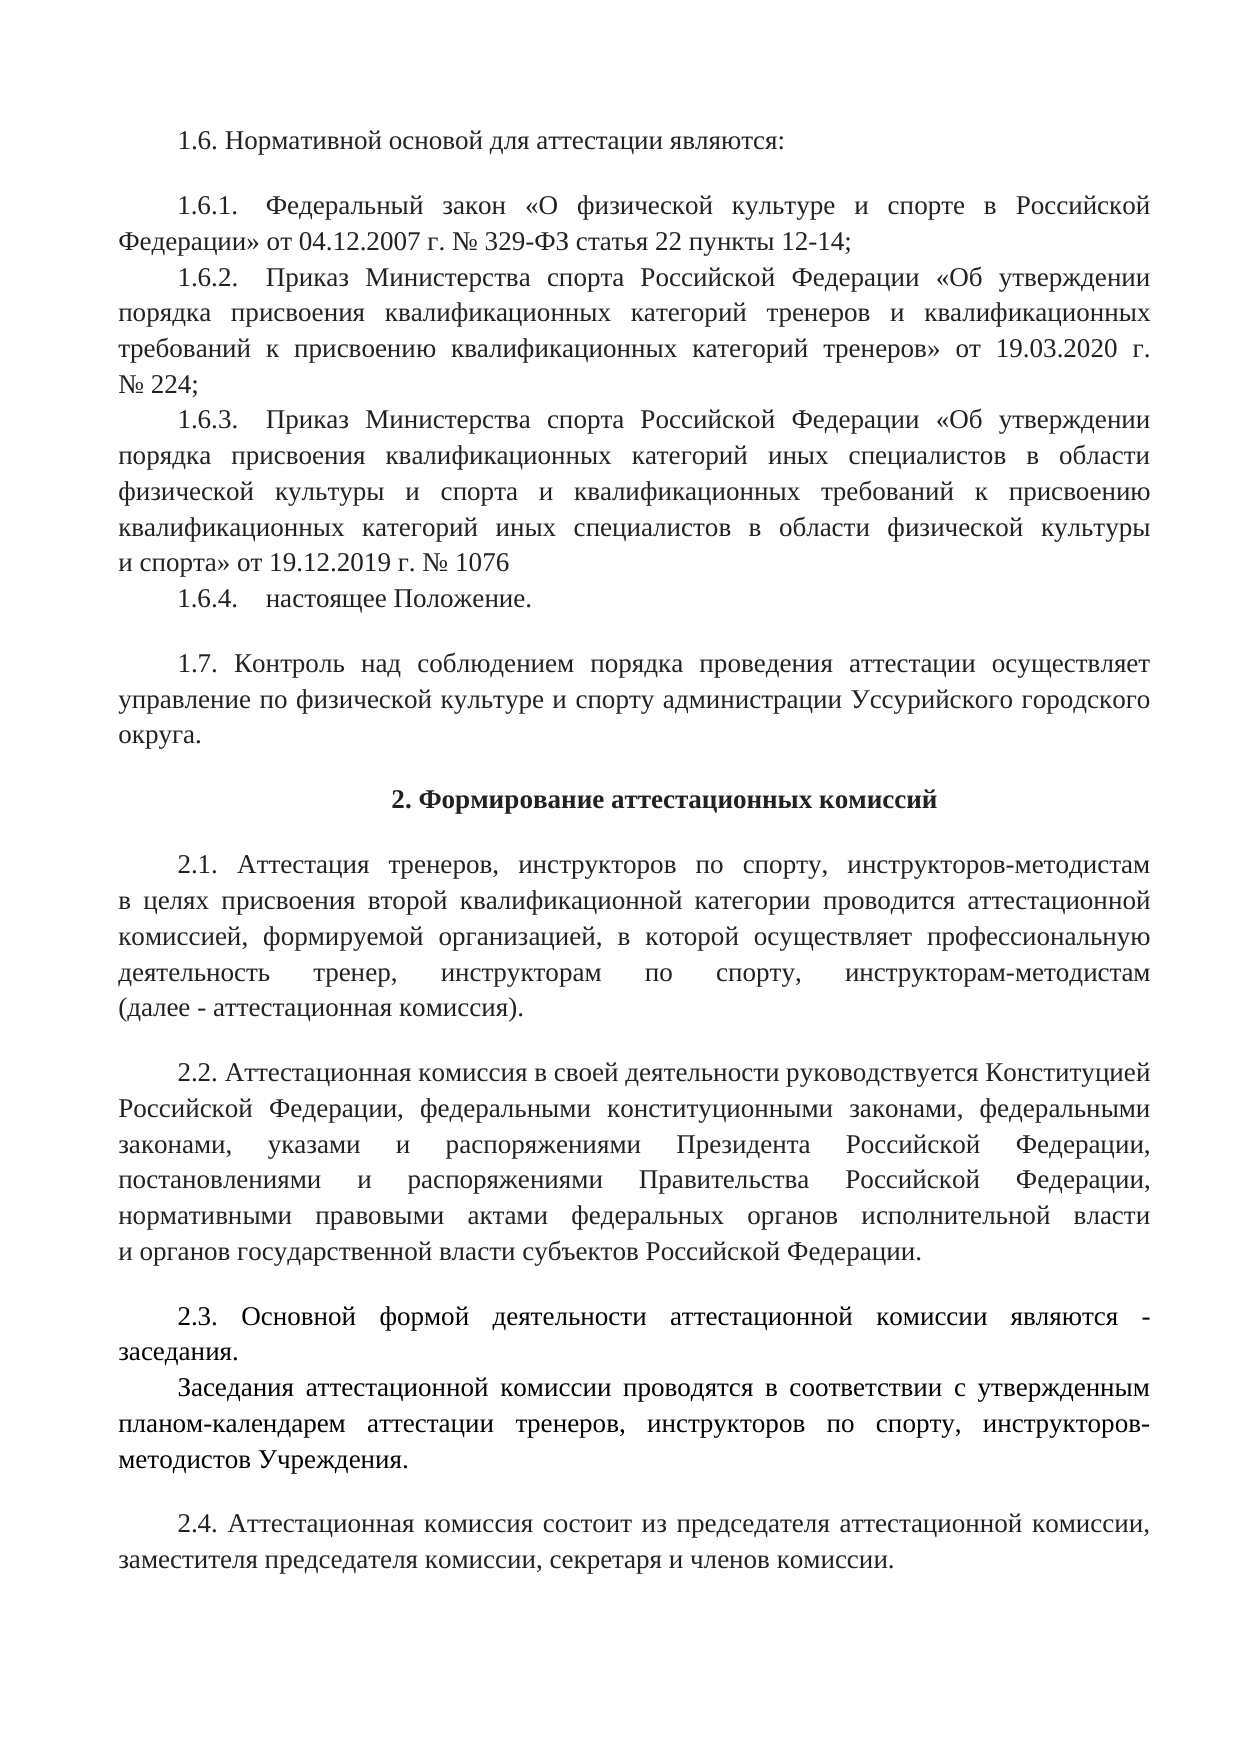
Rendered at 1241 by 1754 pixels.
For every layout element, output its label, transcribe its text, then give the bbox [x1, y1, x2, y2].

text 2. Формирование аттестационных комиссий [118, 783, 1152, 815]
text Заседания аттестационной комиссии проводятся в соответствии с утвержденным планом-календарем аттестации тренеров, инструкторов по спорту, инструкторов-методистов Учреждения. [118, 1371, 1152, 1474]
text 2.3. Основной формой деятельности аттестационной комиссии являются - заседания. [118, 1300, 1152, 1367]
text 2.4. Аттестационная комиссия состоит из председателя аттестационной комиссии, заместителя председателя комиссии, секретаря и членов комиссии. [118, 1508, 1152, 1574]
text 2.2. Аттестационная комиссия в своей деятельности руководствуется Конституцией Российской Федерации, федеральными конституционными законами, федеральными законами, указами и распоряжениями Президента Российской Федерации, постановлениями и распоряжениями Правительства Российской Федерации, нормативными правовыми актами федеральных органов исполнительной власти и органов государственной власти субъектов Российской Федерации. [118, 1056, 1152, 1266]
list настоящее Положение. [118, 582, 1152, 613]
text 1.6. Нормативной основой для аттестации являются: [118, 124, 1152, 156]
list Приказ Министерства спорта Российской Федерации «Об утверждении порядка присвоения квалификационных категорий тренеров и квалификационных требований к присвоению квалификационных категорий тренеров» от 19.03.2020 г. № 224; [118, 261, 1152, 399]
list Федеральный закон «О физической культуре и спорте в Российской Федерации» от 04.12.2007 г. № 329-ФЗ статья 22 пункты 12-14; [118, 189, 1152, 256]
text 1.7. Контроль над соблюдением порядка проведения аттестации осуществляет управление по физической культуре и спорту администрации Уссурийского городского округа. [118, 647, 1152, 750]
list Приказ Министерства спорта Российской Федерации «Об утверждении порядка присвоения квалификационных категорий иных специалистов в области физической культуры и спорта и квалификационных требований к присвоению квалификационных категорий иных специалистов в области физической культуры и спорта» от 19.12.2019 г. № 1076 [118, 404, 1152, 578]
text 2.1. Аттестация тренеров, инструкторов по спорту, инструкторов-методистам в целях присвоения второй квалификационной категории проводится аттестационной комиссией, формируемой организацией, в которой осуществляет профессиональную деятельность тренер, инструкторам по спорту, инструкторам-методистам (далее - аттестационная комиссия). [118, 848, 1152, 1022]
